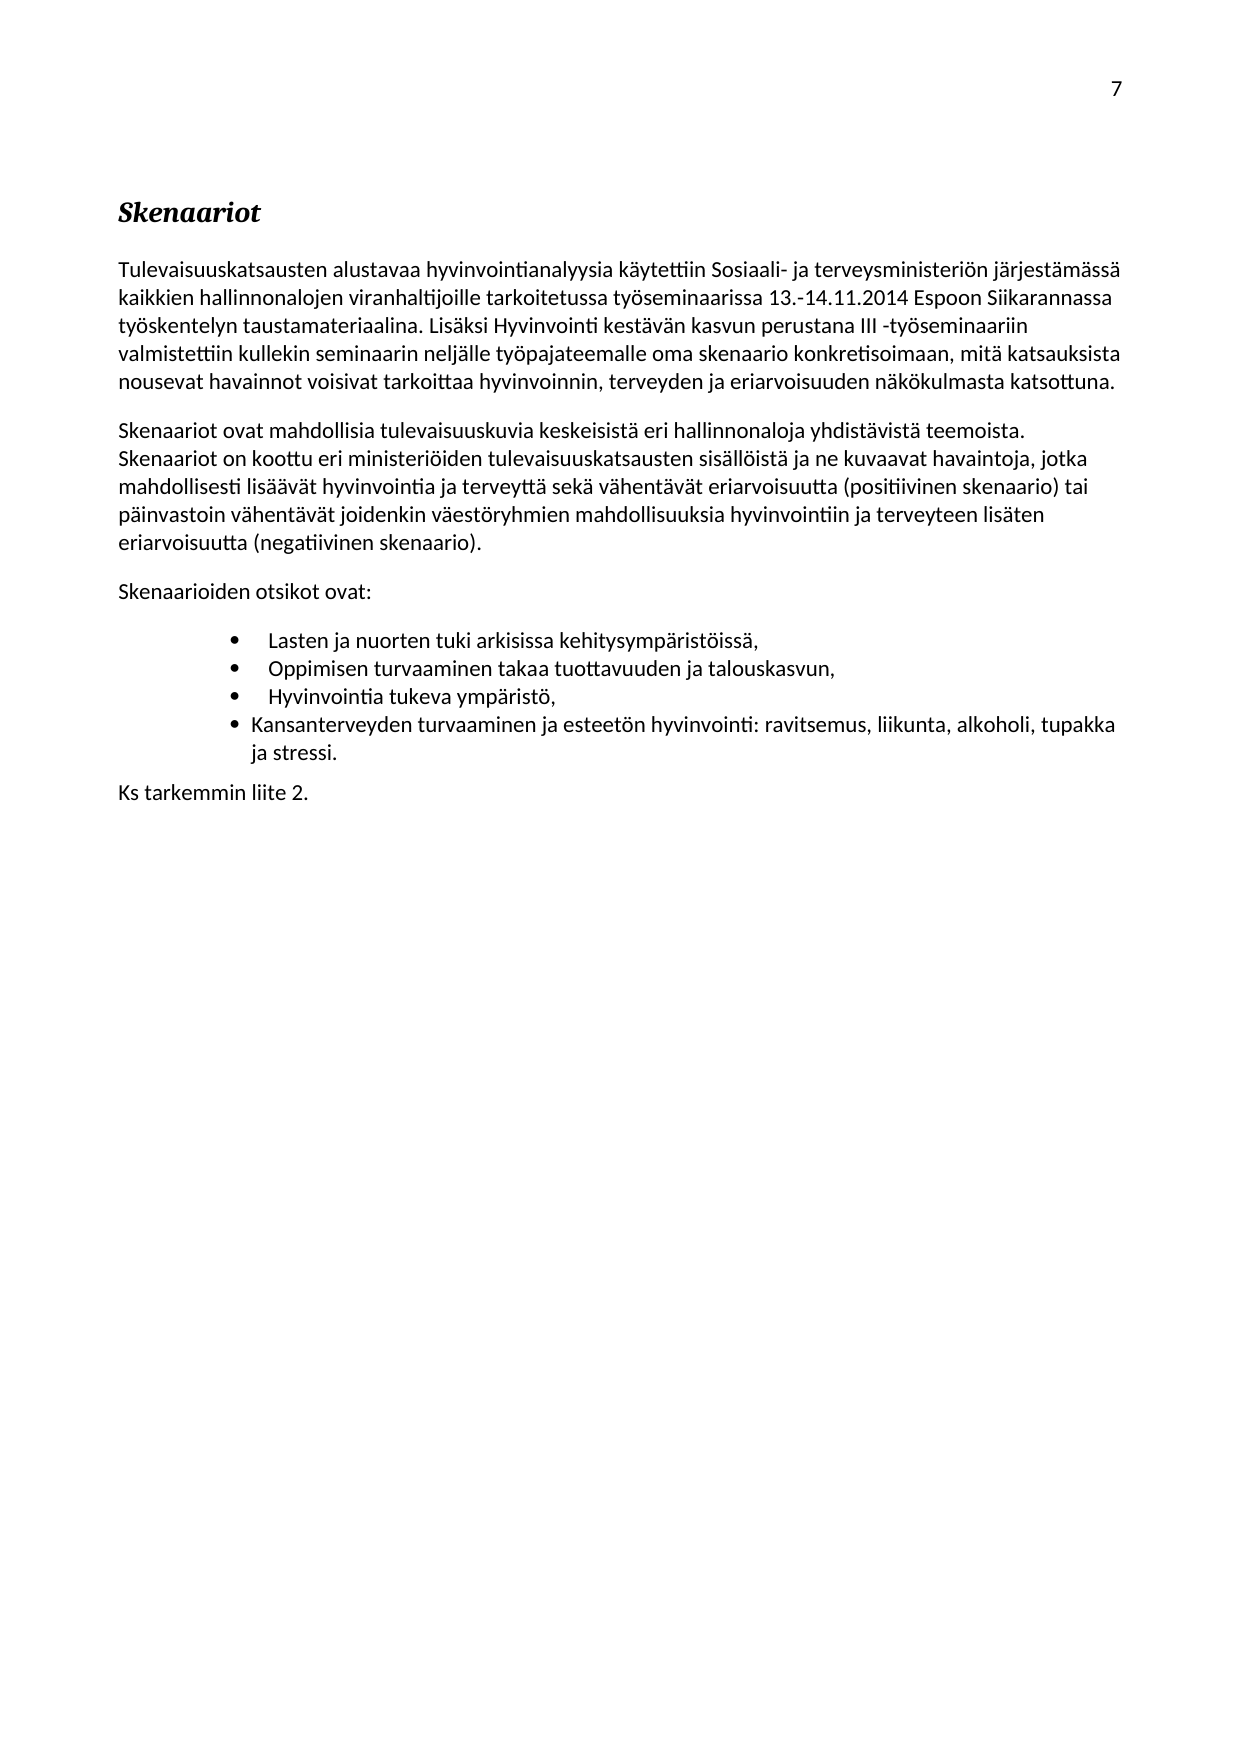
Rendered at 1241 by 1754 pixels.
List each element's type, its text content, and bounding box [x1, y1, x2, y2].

list Hyvinvointia tukeva ympäristö, [231, 682, 1122, 710]
text Skenaariot ovat mahdollisia tulevaisuuskuvia keskeisistä eri hallinnonaloja yhdistävistä teemoista. Skenaariot on koottu eri ministeriöiden tulevaisuuskatsausten sisällöistä ja ne kuvaavat havaintoja, jotka mahdollisesti lisäävät hyvinvointia ja terveyttä sekä vähentävät eriarvoisuutta (positiivinen skenaario) tai päinvastoin vähentävät joidenkin väestöryhmien mahdollisuuksia hyvinvointiin ja terveyteen lisäten eriarvoisuutta (negatiivinen skenaario). [118, 416, 1122, 556]
subtitle Skenaariot [118, 196, 1122, 230]
text Skenaarioiden otsikot ovat: [118, 577, 1122, 605]
list Oppimisen turvaaminen takaa tuottavuuden ja talouskasvun, [231, 654, 1122, 682]
list Lasten ja nuorten tuki arkisissa kehitysympäristöissä, [231, 626, 1122, 654]
text Tulevaisuuskatsausten alustavaa hyvinvointianalyysia käytettiin Sosiaali- ja terveysministeriön järjestämässä kaikkien hallinnonalojen viranhaltijoille tarkoitetussa työseminaarissa 13.-14.11.2014 Espoon Siikarannassa työskentelyn taustamateriaalina. Lisäksi Hyvinvointi kestävän kasvun perustana III -työseminaariin valmistettiin kullekin seminaarin neljälle työpajateemalle oma skenaario konkretisoimaan, mitä katsauksista nousevat havainnot voisivat tarkoittaa hyvinvoinnin, terveyden ja eriarvoisuuden näkökulmasta katsottuna. [118, 255, 1122, 395]
text Ks tarkemmin liite 2. [118, 778, 1122, 806]
list Kansanterveyden turvaaminen ja esteetön hyvinvointi: ravitsemus, liikunta, alkoholi, tupakka ja stressi. [231, 710, 1122, 766]
